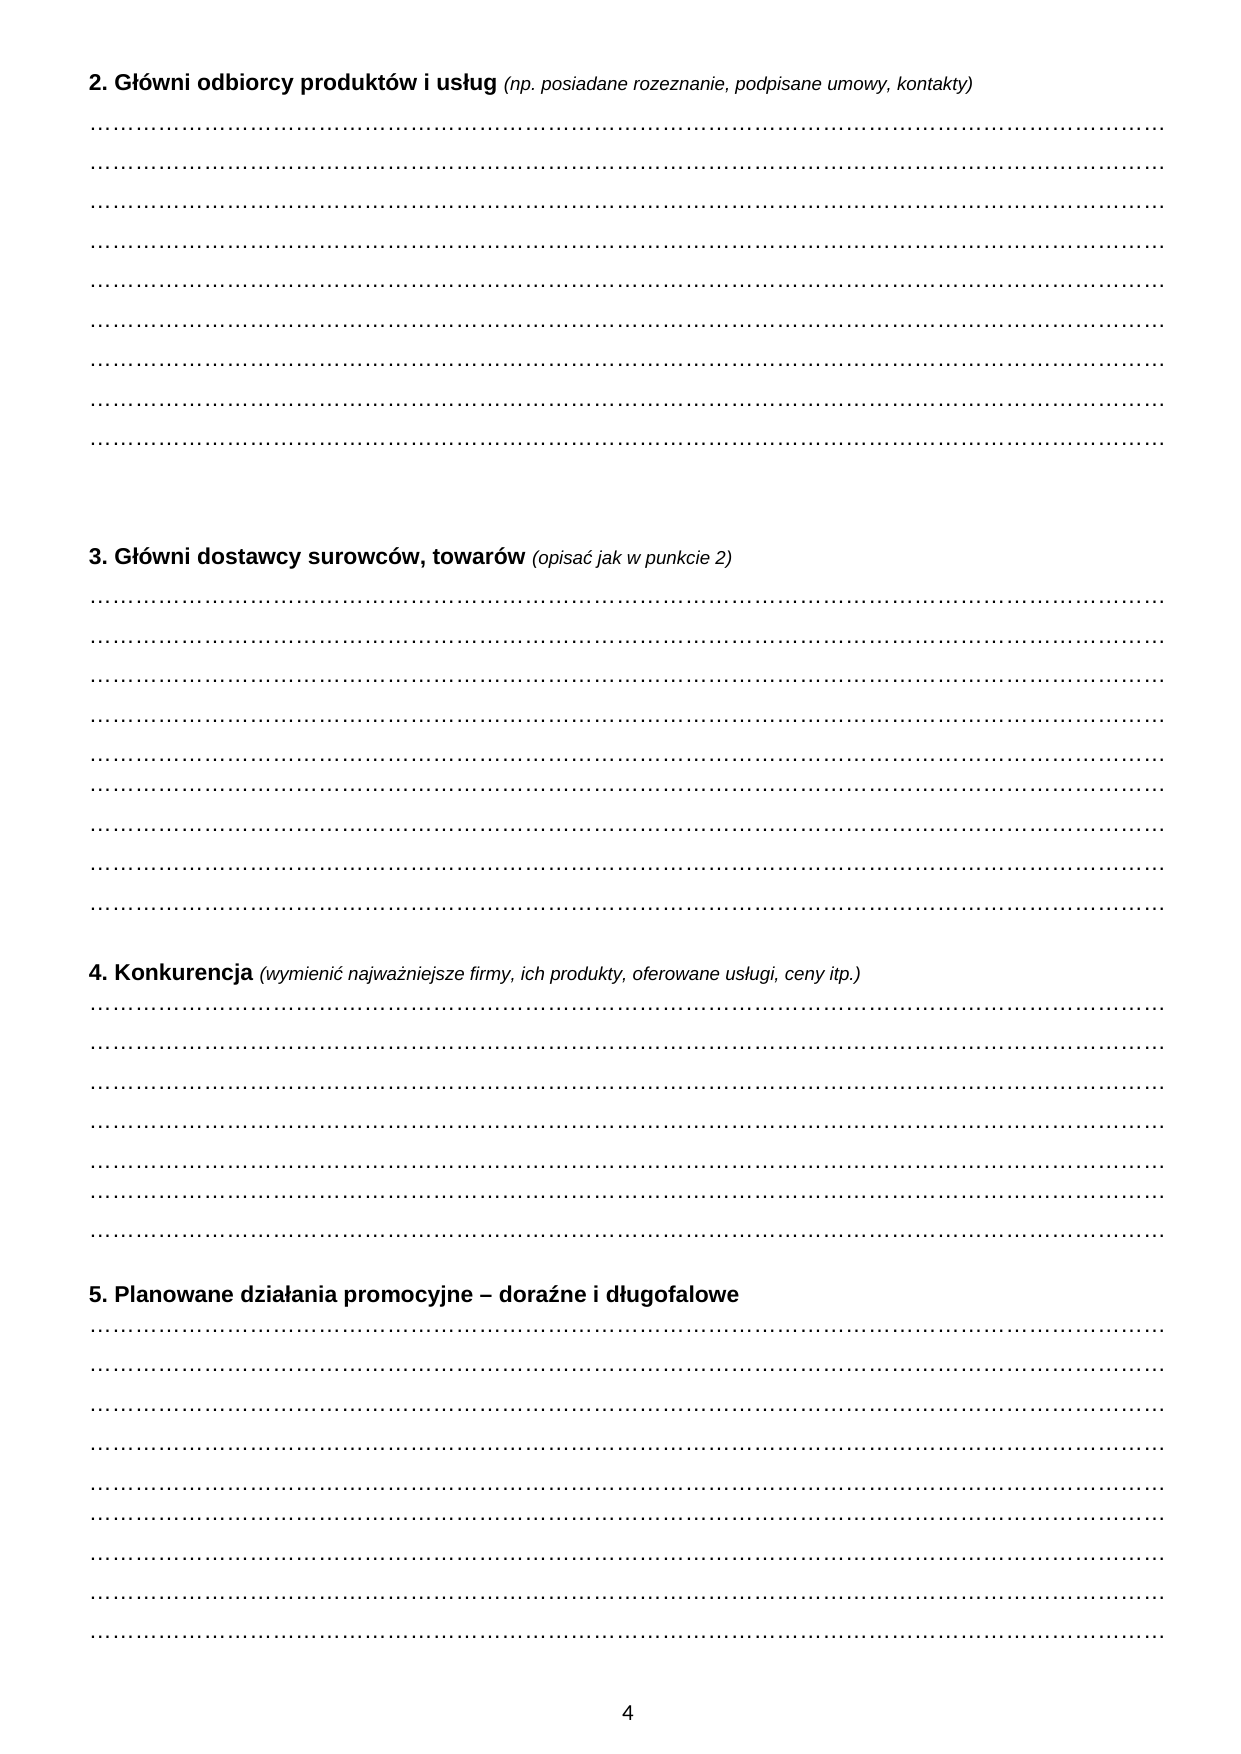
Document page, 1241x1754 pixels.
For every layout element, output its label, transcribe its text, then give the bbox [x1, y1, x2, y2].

text …………………………………………………………………………………………………………………………… [89, 1578, 1167, 1604]
text 4. Konkurencja (wymienić najważniejsze firmy, ich produkty, oferowane usługi, ceny itp.) [89, 958, 1167, 985]
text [89, 266, 1167, 293]
text 3. Główni dostawcy surowców, towarów (opisać jak w punkcie 2) [89, 543, 1167, 569]
text …………………………………………………………………………………………………………………………… [89, 1469, 1167, 1495]
text …………………………………………………………………………………………………………………………… [89, 1350, 1167, 1377]
text …………………………………………………………………………………………………………………………… [89, 1499, 1167, 1525]
text …………………………………………………………………………………………………………………………… [89, 1068, 1167, 1094]
text …………………………………………………………………………………………………………………………… [89, 1311, 1167, 1337]
text …………………………………………………………………………………………………………………………… [89, 889, 1167, 915]
text …………………………………………………………………………………………………………………………… [89, 740, 1167, 767]
text …………………………………………………………………………………………………………………………… [89, 1617, 1167, 1644]
text …………………………………………………………………………………………………………………………… [89, 385, 1167, 411]
text …………………………………………………………………………………………………………………………… [89, 989, 1167, 1015]
text …………………………………………………………………………………………………………………………… [89, 1390, 1167, 1416]
text …………………………………………………………………………………………………………………………… [89, 770, 1167, 797]
text 5. Planowane działania promocyjne – doraźne i długofalowe [89, 1281, 1167, 1307]
text …………………………………………………………………………………………………………………………… [89, 1429, 1167, 1456]
text …………………………………………………………………………………………………………………………… [89, 622, 1167, 648]
text …………………………………………………………………………………………………………………………… [89, 849, 1167, 876]
text …………………………………………………………………………………………………………………………… [89, 582, 1167, 609]
text …………………………………………………………………………………………………………………………… [89, 1147, 1167, 1173]
text …………………………………………………………………………………………………………………………… [89, 345, 1167, 372]
text …………………………………………………………………………………………………………………………… [89, 1538, 1167, 1565]
text …………………………………………………………………………………………………………………………… [89, 701, 1167, 727]
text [89, 187, 1167, 214]
text …………………………………………………………………………………………………………………………… [89, 1216, 1167, 1243]
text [89, 227, 1167, 253]
text …………………………………………………………………………………………………………………………… [89, 810, 1167, 836]
text 2. Główni odbiorcy produktów i usług (np. posiadane rozeznanie, podpisane umowy, kontakty) [89, 69, 1167, 95]
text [89, 148, 1167, 174]
text …………………………………………………………………………………………………………………………… [89, 661, 1167, 688]
text …………………………………………………………………………………………………………………………… [89, 1028, 1167, 1054]
text …………………………………………………………………………………………………………………………… [89, 1107, 1167, 1133]
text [89, 108, 1167, 135]
text …………………………………………………………………………………………………………………………… [89, 424, 1167, 451]
text …………………………………………………………………………………………………………………………… [89, 306, 1167, 332]
text …………………………………………………………………………………………………………………………… [89, 1177, 1167, 1203]
